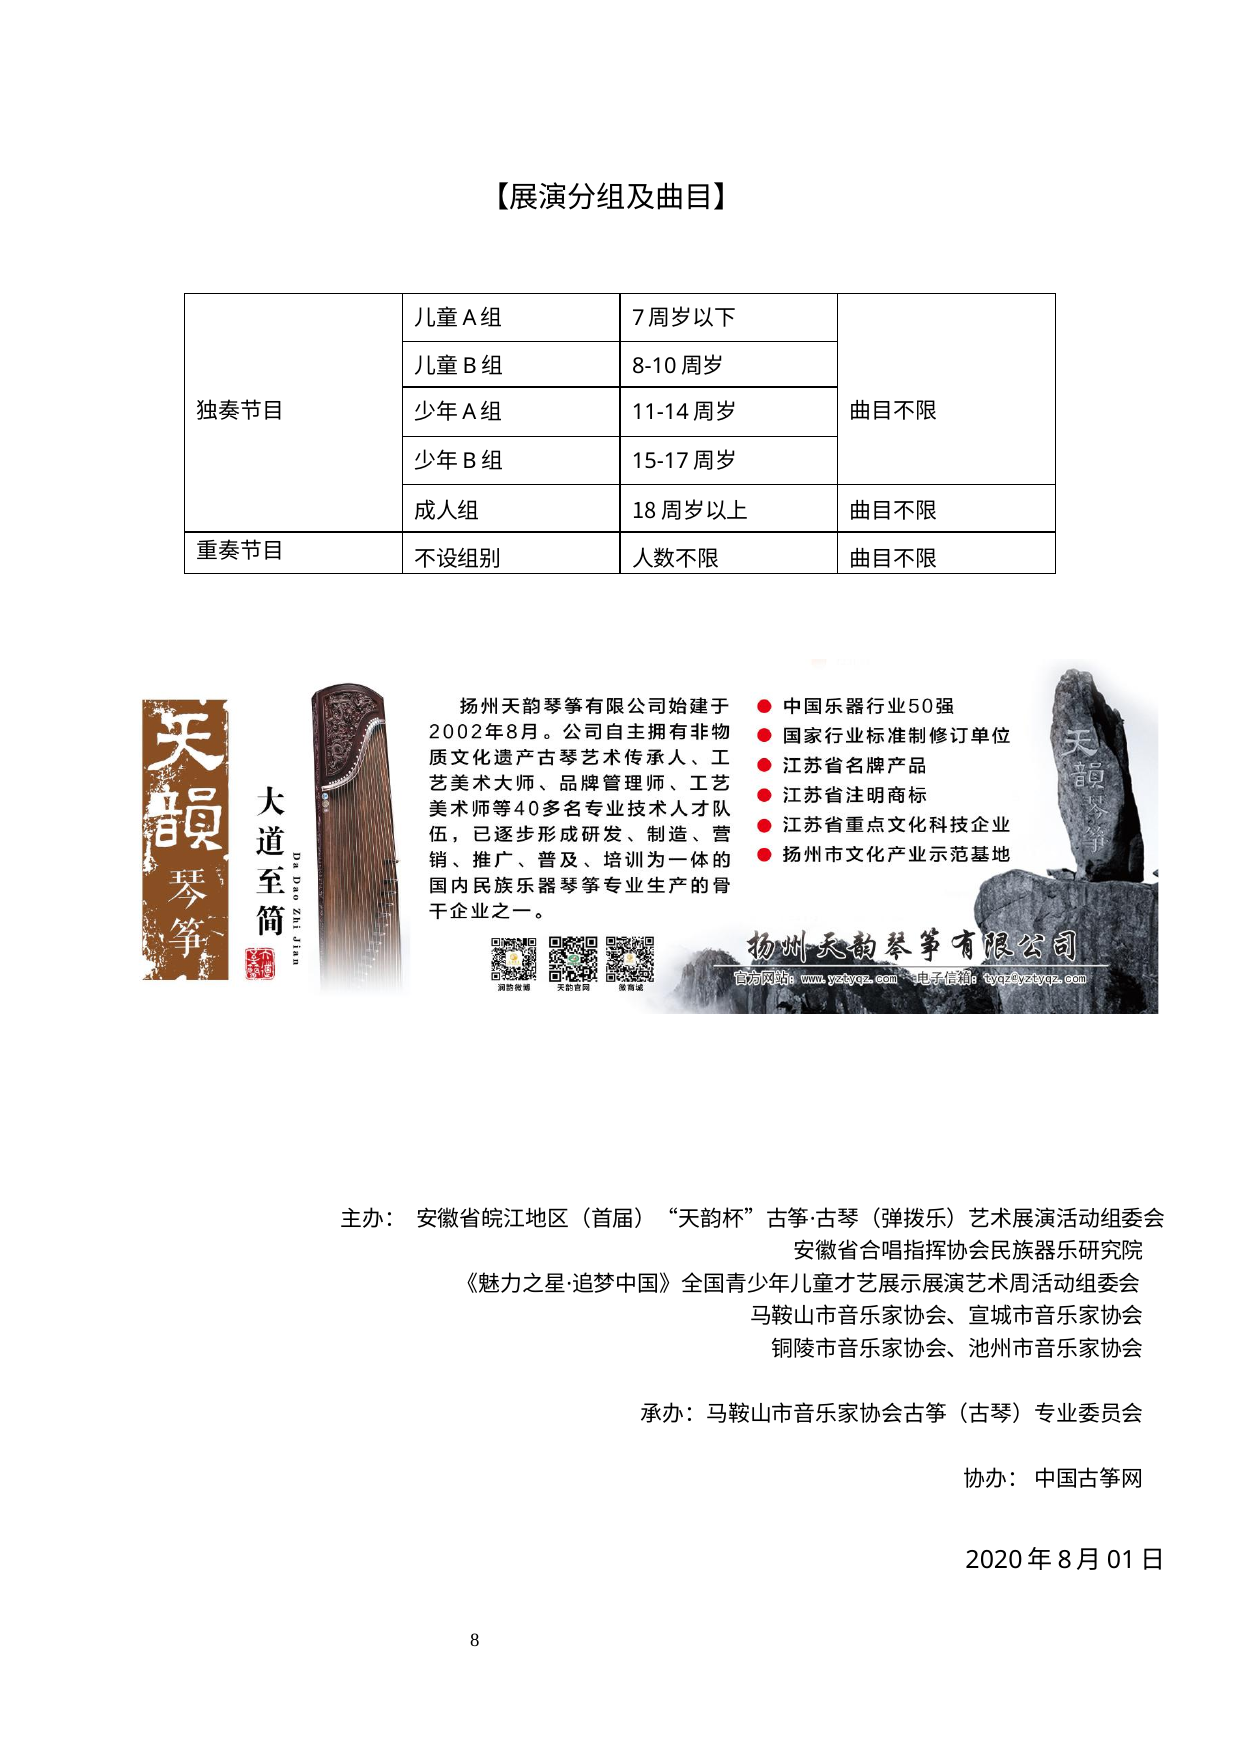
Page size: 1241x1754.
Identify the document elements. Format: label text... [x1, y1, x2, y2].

table_header 儿童A组 [403, 294, 619, 341]
picture [95, 659, 1159, 1014]
table_cell 15-17周岁 [621, 437, 837, 484]
table_cell 少年A组 [403, 388, 619, 436]
table_cell 成人组 [403, 485, 619, 531]
text 《魅力之星·追梦中国》全国青少年儿童才艺展示展演艺术周活动组委会 [75, 1266, 1141, 1298]
list 2020年8月01日 [75, 1526, 1165, 1591]
table_header 独奏节目 [185, 294, 402, 531]
list 【展演分组及曲目】 [98, 163, 1124, 228]
table_cell 少年B组 [403, 437, 619, 484]
table_cell 重奏节目 [185, 533, 402, 573]
table_cell 不设组别 [403, 533, 619, 573]
table_cell 人数不限 [621, 533, 837, 573]
table_cell 曲目不限 [838, 533, 1055, 573]
text 承办：马鞍山市音乐家协会古筝（古琴）专业委员会 [75, 1396, 1143, 1428]
text 安徽省合唱指挥协会民族器乐研究院 [162, 1233, 1143, 1265]
text 马鞍山市音乐家协会、宣城市音乐家协会 [75, 1298, 1143, 1331]
table_cell 曲目不限 [838, 485, 1055, 531]
table_header 7周岁以下 [621, 294, 837, 341]
table_cell 11-14周岁 [621, 388, 837, 436]
text 协办： 中国古筝网 [75, 1461, 1143, 1493]
text 主办： 安徽省皖江地区（首届）“天韵杯”古筝·古琴（弹拨乐）艺术展演活动组委会 [129, 1200, 1165, 1233]
table_cell 儿童B组 [403, 342, 619, 386]
table_cell 18 周岁以上 [621, 485, 837, 531]
table_header 曲目不限 [838, 294, 1055, 484]
text 铜陵市音乐家协会、池州市音乐家协会 [75, 1331, 1143, 1363]
table_cell 8-10周岁 [621, 342, 837, 386]
